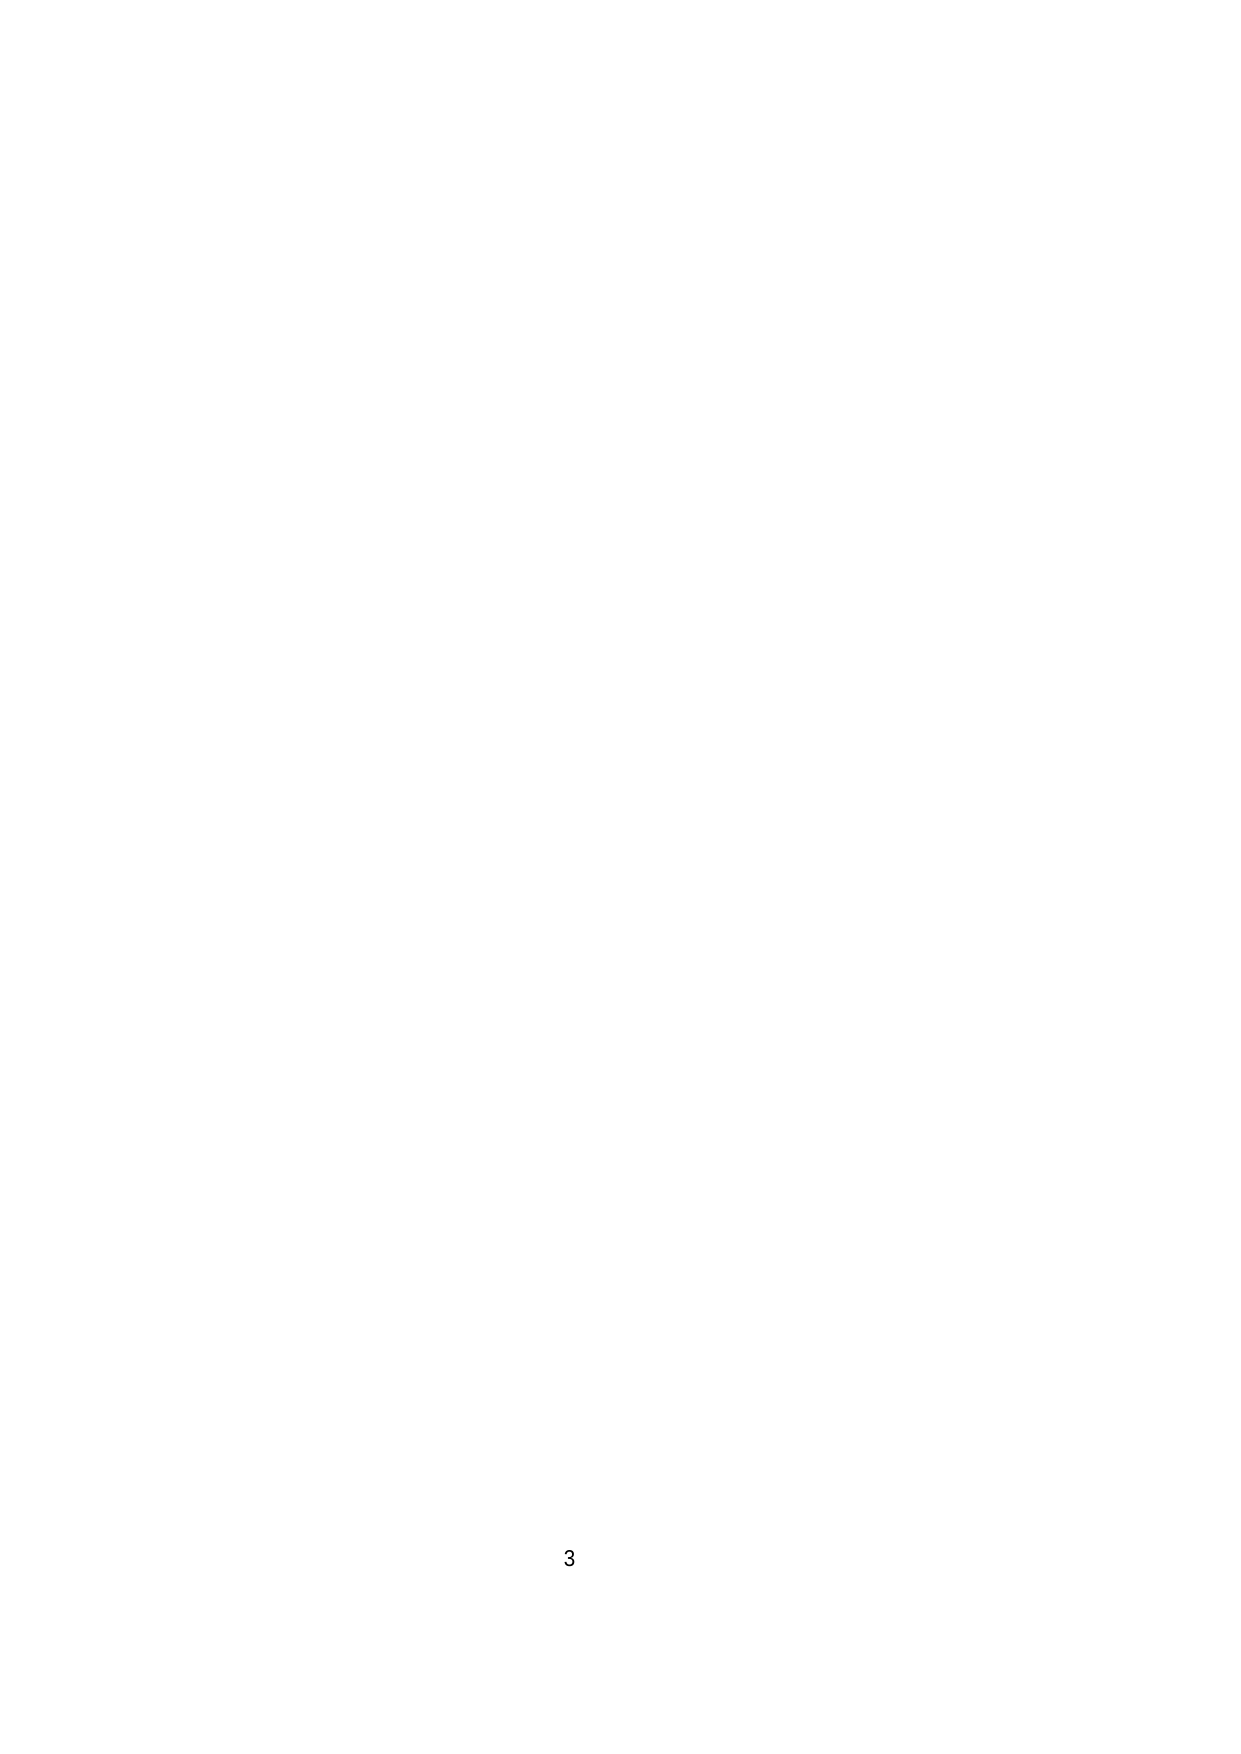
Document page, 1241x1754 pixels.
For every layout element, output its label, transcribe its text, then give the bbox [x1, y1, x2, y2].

text 3 [175, 1544, 964, 1571]
